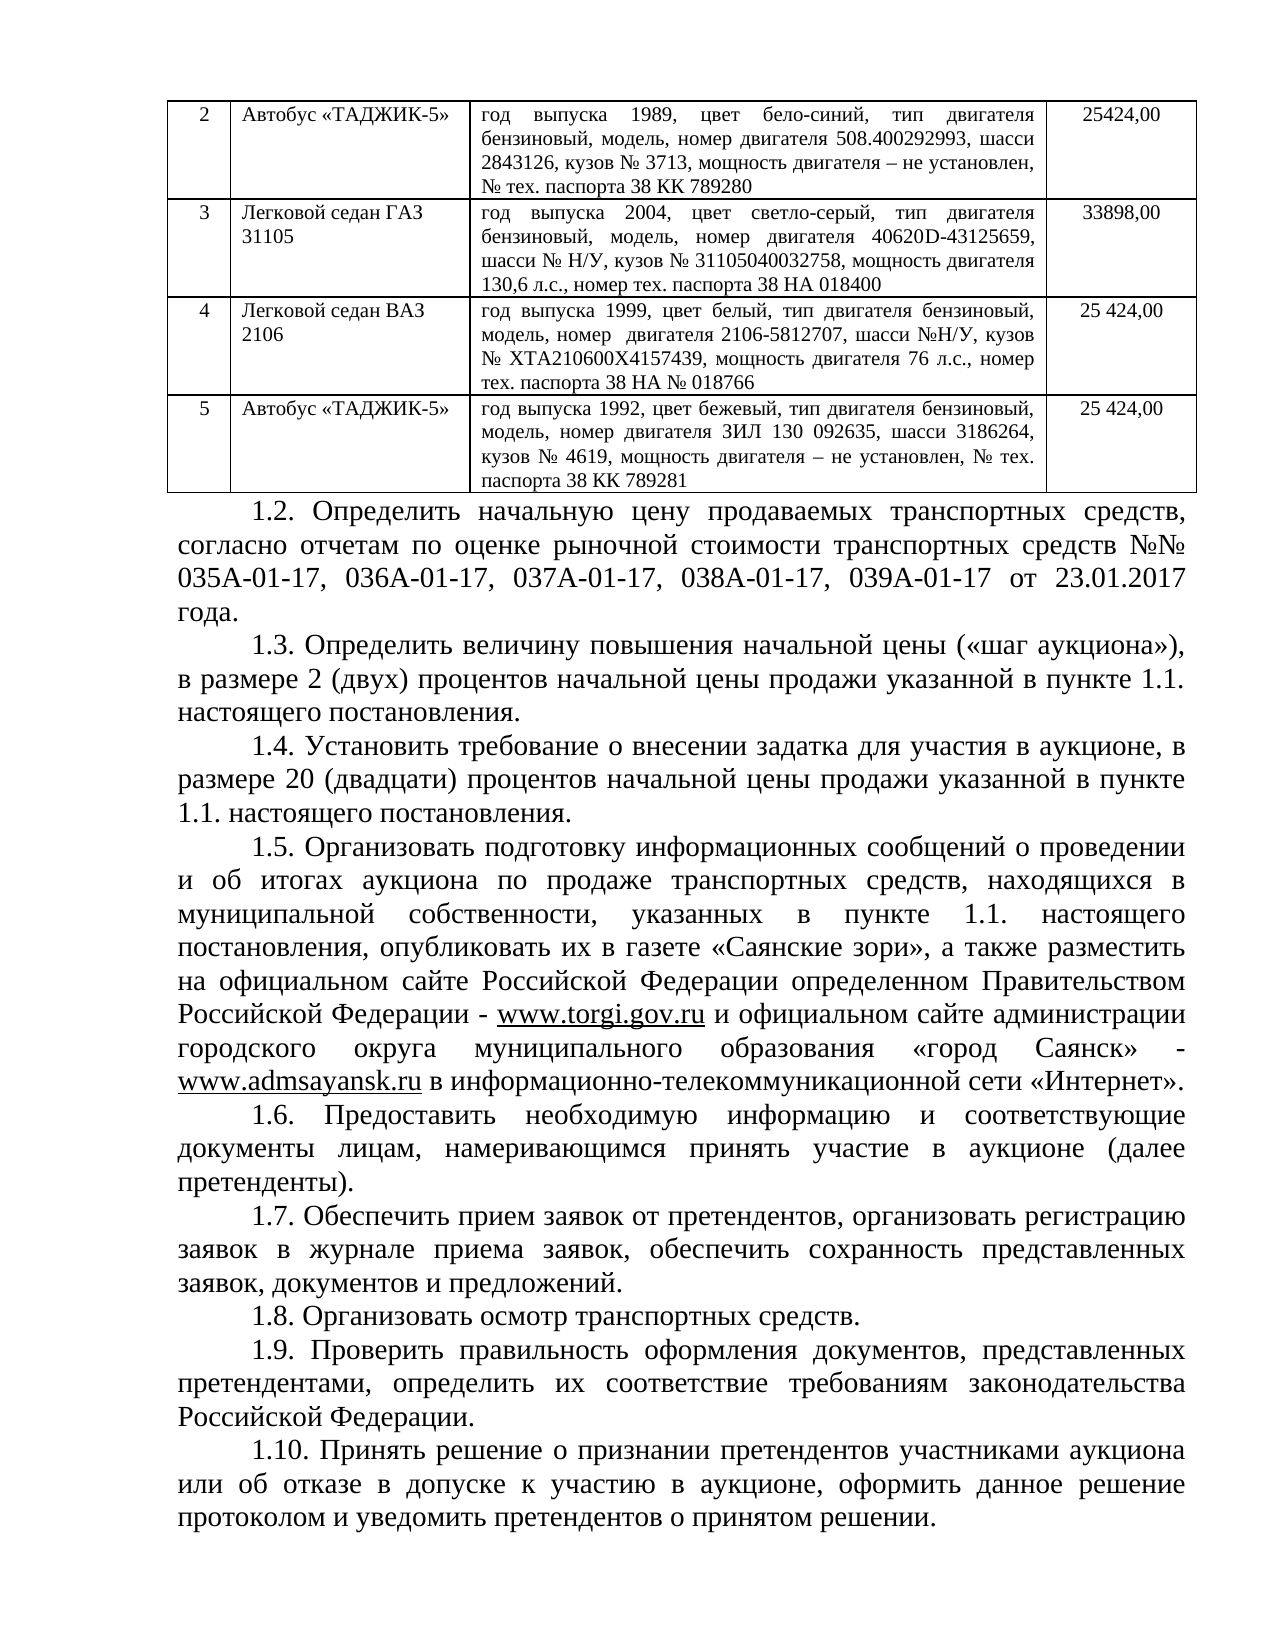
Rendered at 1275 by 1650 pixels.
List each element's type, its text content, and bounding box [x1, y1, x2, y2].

table_cell Легковой седан ГАЗ 31105 [231, 200, 469, 296]
text 1.8. Организовать осмотр транспортных средств. [177, 1298, 1186, 1332]
table_cell 5 [168, 396, 230, 492]
table_cell 4 [168, 298, 230, 394]
text 1.10. Принять решение о признании претендентов участниками аукциона или об отказе в допуске к участию в аукционе, оформить данное решение протоколом и уведомить претендентов о принятом решении. [177, 1432, 1186, 1533]
table_cell 3 [168, 200, 230, 296]
table_cell Автобус «ТАДЖИК-5» [231, 396, 469, 492]
table_cell 33898,00 [1047, 200, 1196, 296]
text 1.7. Обеспечить прием заявок от претендентов, организовать регистрацию заявок в журнале приема заявок, обеспечить сохранность представленных заявок, документов и предложений. [177, 1198, 1186, 1298]
table_cell 25424,00 [1047, 102, 1196, 198]
table_cell Легковой седан ВАЗ 2106 [231, 298, 469, 394]
table_cell 2 [168, 102, 230, 198]
table_cell 25 424,00 [1047, 298, 1196, 394]
table_cell год выпуска 1989, цвет бело-синий, тип двигателя бензиновый, модель, номер двигателя 508.400292993, шасси 2843126, кузов № 3713, мощность двигателя – не установлен, № тех. паспорта 38 КК 789280 [471, 102, 1046, 198]
text 1.9. Проверить правильность оформления документов, представленных претендентами, определить их соответствие требованиям законодательства Российской Федерации. [177, 1332, 1186, 1432]
text 1.5. Организовать подготовку информационных сообщений о проведении и об итогах аукциона по продаже транспортных средств, находящихся в муниципальной собственности, указанных в пункте 1.1. настоящего постановления, опубликовать их в газете «Саянские зори», а также разместить на официальном сайте Российской Федерации определенном Правительством Российской Федерации - www.torgi.gov.ru и официальном сайте администрации городского округа муниципального образования «город Саянск» - www.admsayansk.ru в информационно-телекоммуникационной сети «Интернет». [177, 829, 1186, 1097]
table_cell Автобус «ТАДЖИК-5» [231, 102, 469, 198]
text 1.2. Определить начальную цену продаваемых транспортных средств, согласно отчетам по оценке рыночной стоимости транспортных средств №№ 035А-01-17, 036А-01-17, 037А-01-17, 038А-01-17, 039А-01-17 от 23.01.2017 года. [177, 493, 1186, 627]
table_cell год выпуска 2004, цвет светло-серый, тип двигателя бензиновый, модель, номер двигателя 40620D-43125659, шасси № Н/У, кузов № 31105040032758, мощность двигателя .с., номер тех. паспорта 38 НА 018400 [471, 200, 1046, 296]
text 1.3. Определить величину повышения начальной цены («шаг аукциона»), в размере 2 (двух) процентов начальной цены продажи указанной в пункте 1.1. настоящего постановления. [177, 627, 1186, 728]
text 1.4. Установить требование о внесении задатка для участия в аукционе, в размере 20 (двадцати) процентов начальной цены продажи указанной в пункте 1.1. настоящего постановления. [177, 728, 1186, 829]
table_cell год выпуска 1999, цвет белый, тип двигателя бензиновый, модель, номер двигателя 2106-5812707, шасси №Н/У, кузов № ХТА210600Х4157439, мощность двигателя .с., номер тех. паспорта 38 НА № 018766 [471, 298, 1046, 394]
table_cell год выпуска 1992, цвет бежевый, тип двигателя бензиновый, модель, номер двигателя ЗИЛ 130 092635, шасси 3186264, кузов № 4619, мощность двигателя – не установлен, № тех. паспорта 38 КК 789281 [471, 396, 1046, 492]
table_cell 25 424,00 [1047, 396, 1196, 492]
text 1.6. Предоставить необходимую информацию и соответствующие документы лицам, намеривающимся принять участие в аукционе (далее претенденты). [177, 1097, 1186, 1198]
